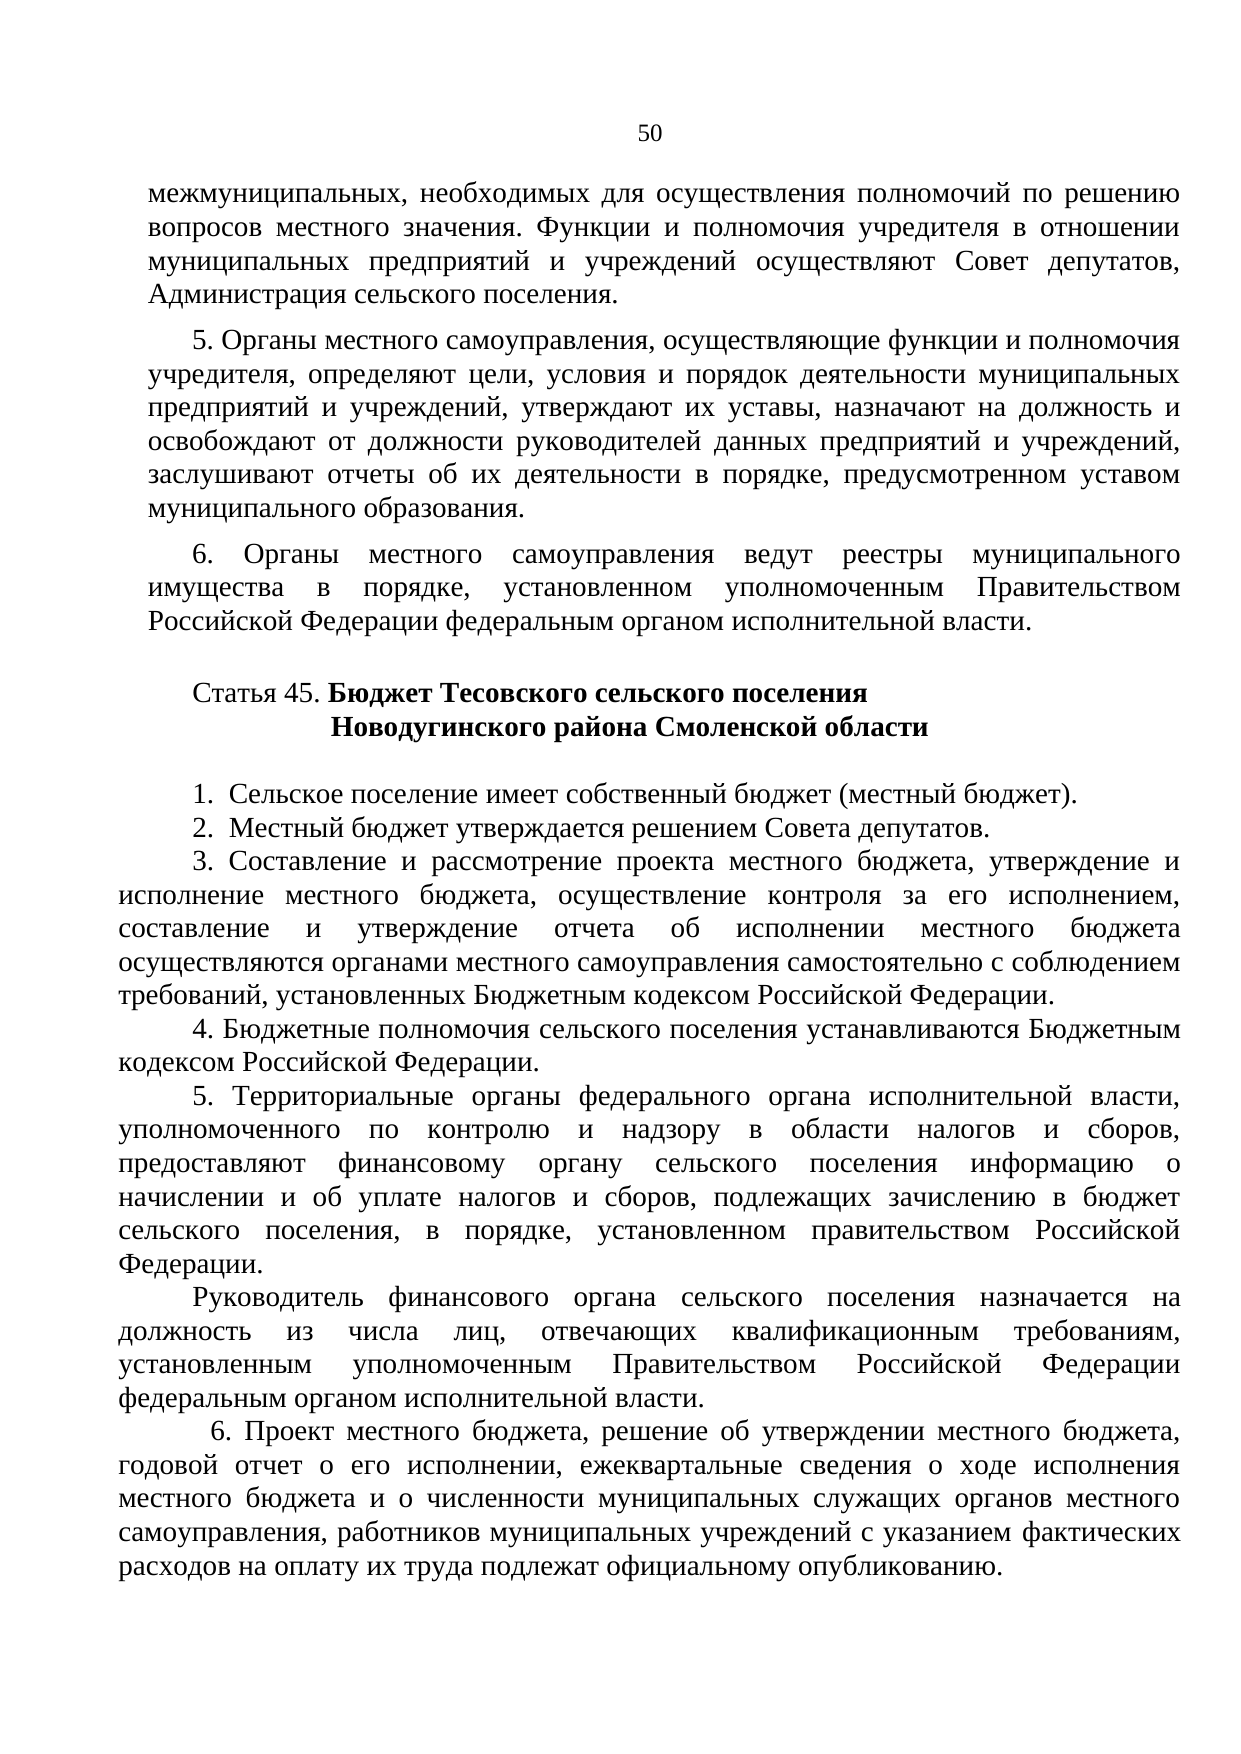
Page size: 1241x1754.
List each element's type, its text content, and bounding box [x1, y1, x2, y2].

text 2. Местный бюджет утверждается решением Совета депутатов. [118, 810, 1181, 843]
text 4. Бюджетные полномочия сельского поселения устанавливаются Бюджетным кодексом Российской Федерации. [118, 1011, 1181, 1078]
text 1. Сельское поселение имеет собственный бюджет (местный бюджет). [118, 776, 1181, 810]
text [148, 176, 1181, 310]
text 5. Органы местного самоуправления, осуществляющие функции и полномочия учредителя, определяют цели, условия и порядок деятельности муниципальных предприятий и учреждений, утверждают их уставы, назначают на должность и освобождают от должности руководителей данных предприятий и учреждений, заслушивают отчеты об их деятельности в порядке, предусмотренном уставом муниципального образования. [148, 322, 1181, 523]
text Статья 45. Бюджет Тесовского сельского поселения [118, 676, 1181, 709]
text 6. Проект местного бюджета, решение об утверждении местного бюджета, годовой отчет о его исполнении, ежеквартальные сведения о ходе исполнения местного бюджета и о численности муниципальных служащих органов местного самоуправления, работников муниципальных учреждений с указанием фактических расходов на оплату их труда подлежат официальному опубликованию. [118, 1413, 1181, 1581]
text Руководитель финансового органа сельского поселения назначается на должность из числа лиц, отвечающих квалификационным требованиям, установленным уполномоченным Правительством Российской Федерации федеральным органом исполнительной власти. [118, 1279, 1181, 1413]
text 3. Составление и рассмотрение проекта местного бюджета, утверждение и исполнение местного бюджета, осуществление контроля за его исполнением, составление и утверждение отчета об исполнении местного бюджета осуществляются органами местного самоуправления самостоятельно с соблюдением требований, установленных Бюджетным кодексом Российской Федерации. [118, 843, 1181, 1011]
text Новодугинского района Смоленской области [118, 709, 1181, 743]
text 6. Органы местного самоуправления ведут реестры муниципального имущества в порядке, установленном уполномоченным Правительством Российской Федерации федеральным органом исполнительной власти. [148, 536, 1181, 637]
text 5. Территориальные органы федерального органа исполнительной власти, уполномоченного по контролю и надзору в области налогов и сборов, предоставляют финансовому органу сельского поселения информацию о начислении и об уплате налогов и сборов, подлежащих зачислению в бюджет сельского поселения, в порядке, установленном правительством Российской Федерации. [118, 1078, 1181, 1279]
